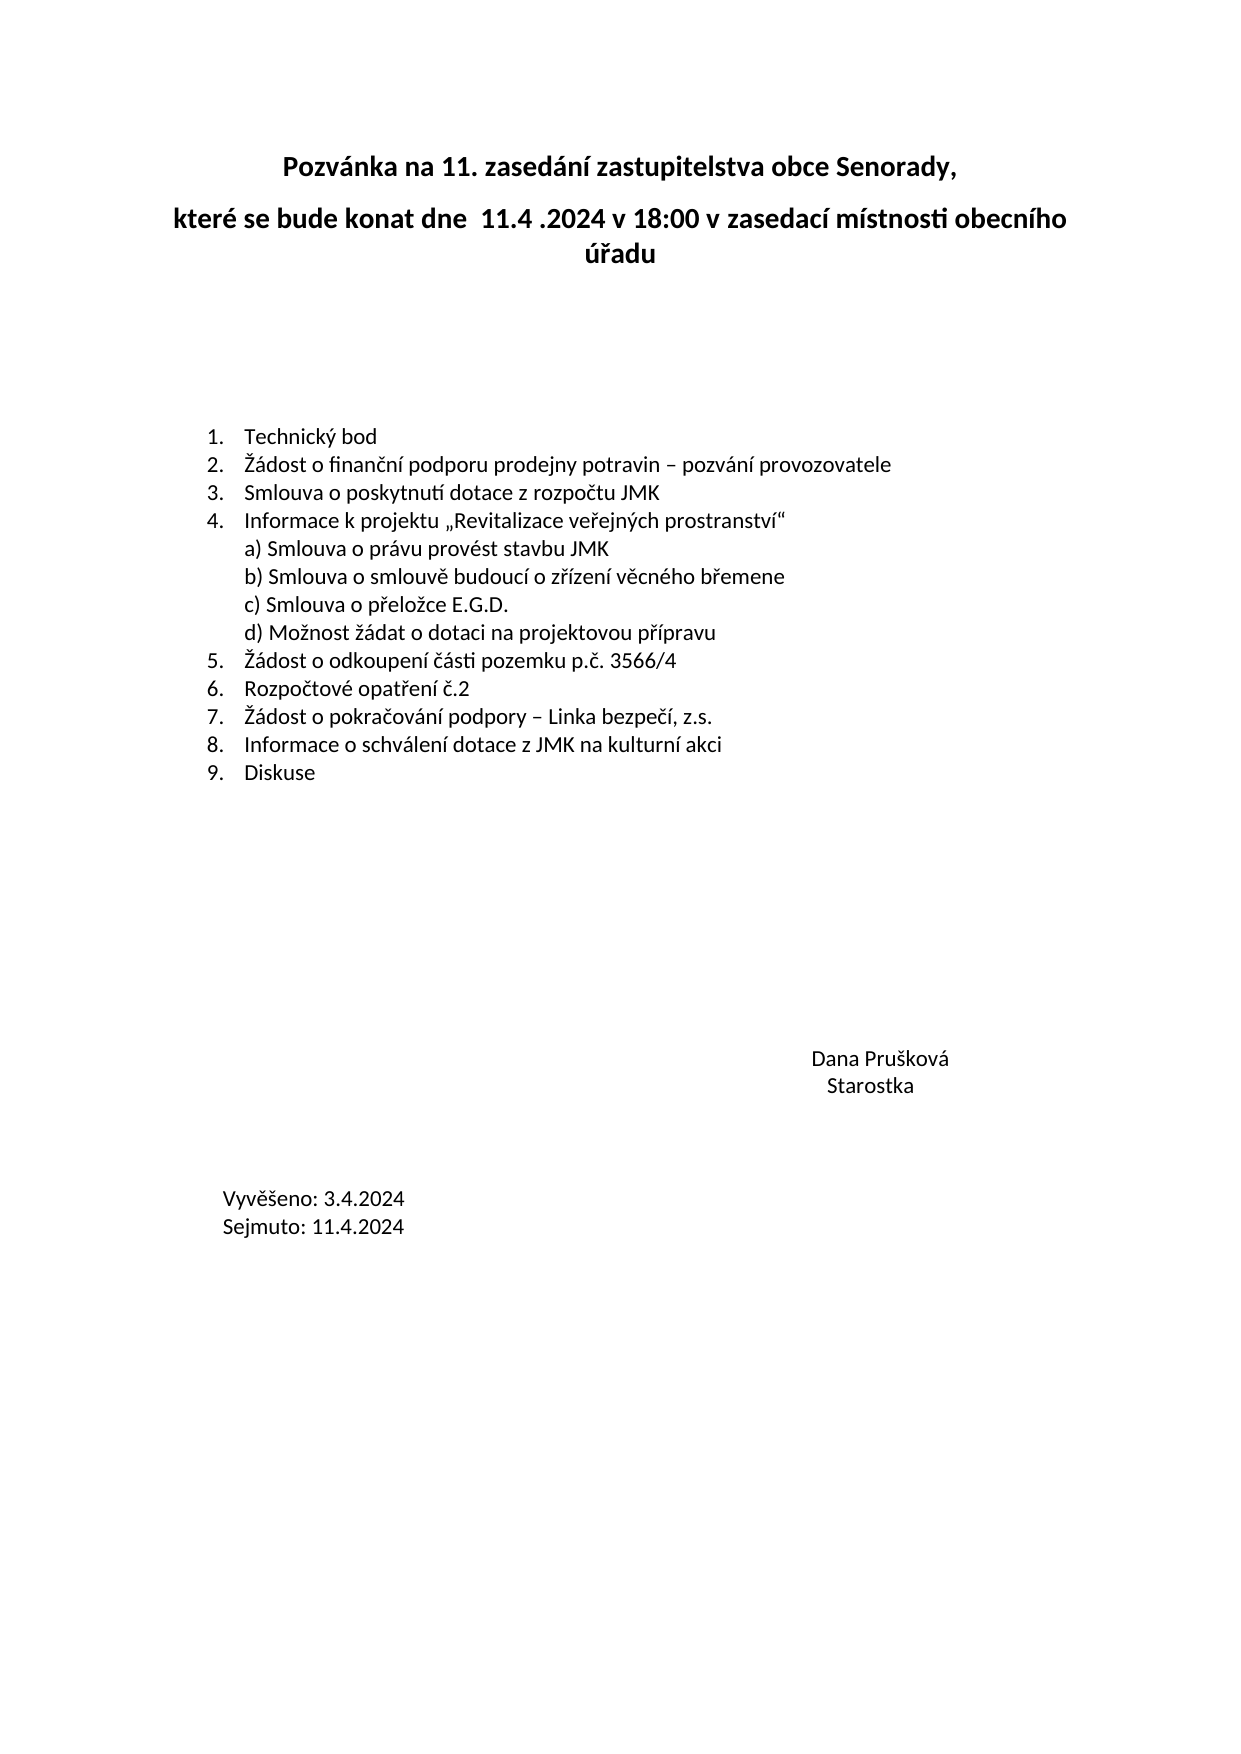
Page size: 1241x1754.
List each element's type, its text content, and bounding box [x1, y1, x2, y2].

list Technický bod [207, 422, 1093, 450]
list Vyvěšeno: 3.4.2024 [223, 1184, 1093, 1212]
list Informace o schválení dotace z JMK na kulturní akci [207, 730, 1093, 758]
list Informace k projektu „Revitalizace veřejných prostranství“ [207, 506, 1093, 534]
list Diskuse [207, 758, 1093, 786]
list Žádost o odkoupení části pozemku p.č. 3566/4 [207, 646, 1093, 674]
list c) Smlouva o přeložce E.G.D. [244, 590, 1093, 618]
text Pozvánka na 11. zasedání zastupitelstva obce Senorady, [148, 148, 1093, 183]
list Rozpočtové opatření č.2 [207, 674, 1093, 702]
list Dana Prušková [223, 1044, 1093, 1072]
list Smlouva o poskytnutí dotace z rozpočtu JMK [207, 478, 1093, 506]
list b) Smlouva o smlouvě budoucí o zřízení věcného břemene [244, 562, 1093, 590]
list Sejmuto: 11.4.2024 [223, 1212, 1093, 1240]
list d) Možnost žádat o dotaci na projektovou přípravu [244, 618, 1093, 646]
text které se bude konat dne 11.4 .2024 v 18:00 v zasedací místnosti obecního úřadu [148, 200, 1093, 271]
list a) Smlouva o právu provést stavbu JMK [244, 534, 1093, 562]
list Žádost o finanční podporu prodejny potravin – pozvání provozovatele [207, 450, 1093, 478]
list Starostka [223, 1072, 1093, 1100]
list Žádost o pokračování podpory – Linka bezpečí, z.s. [207, 702, 1093, 730]
